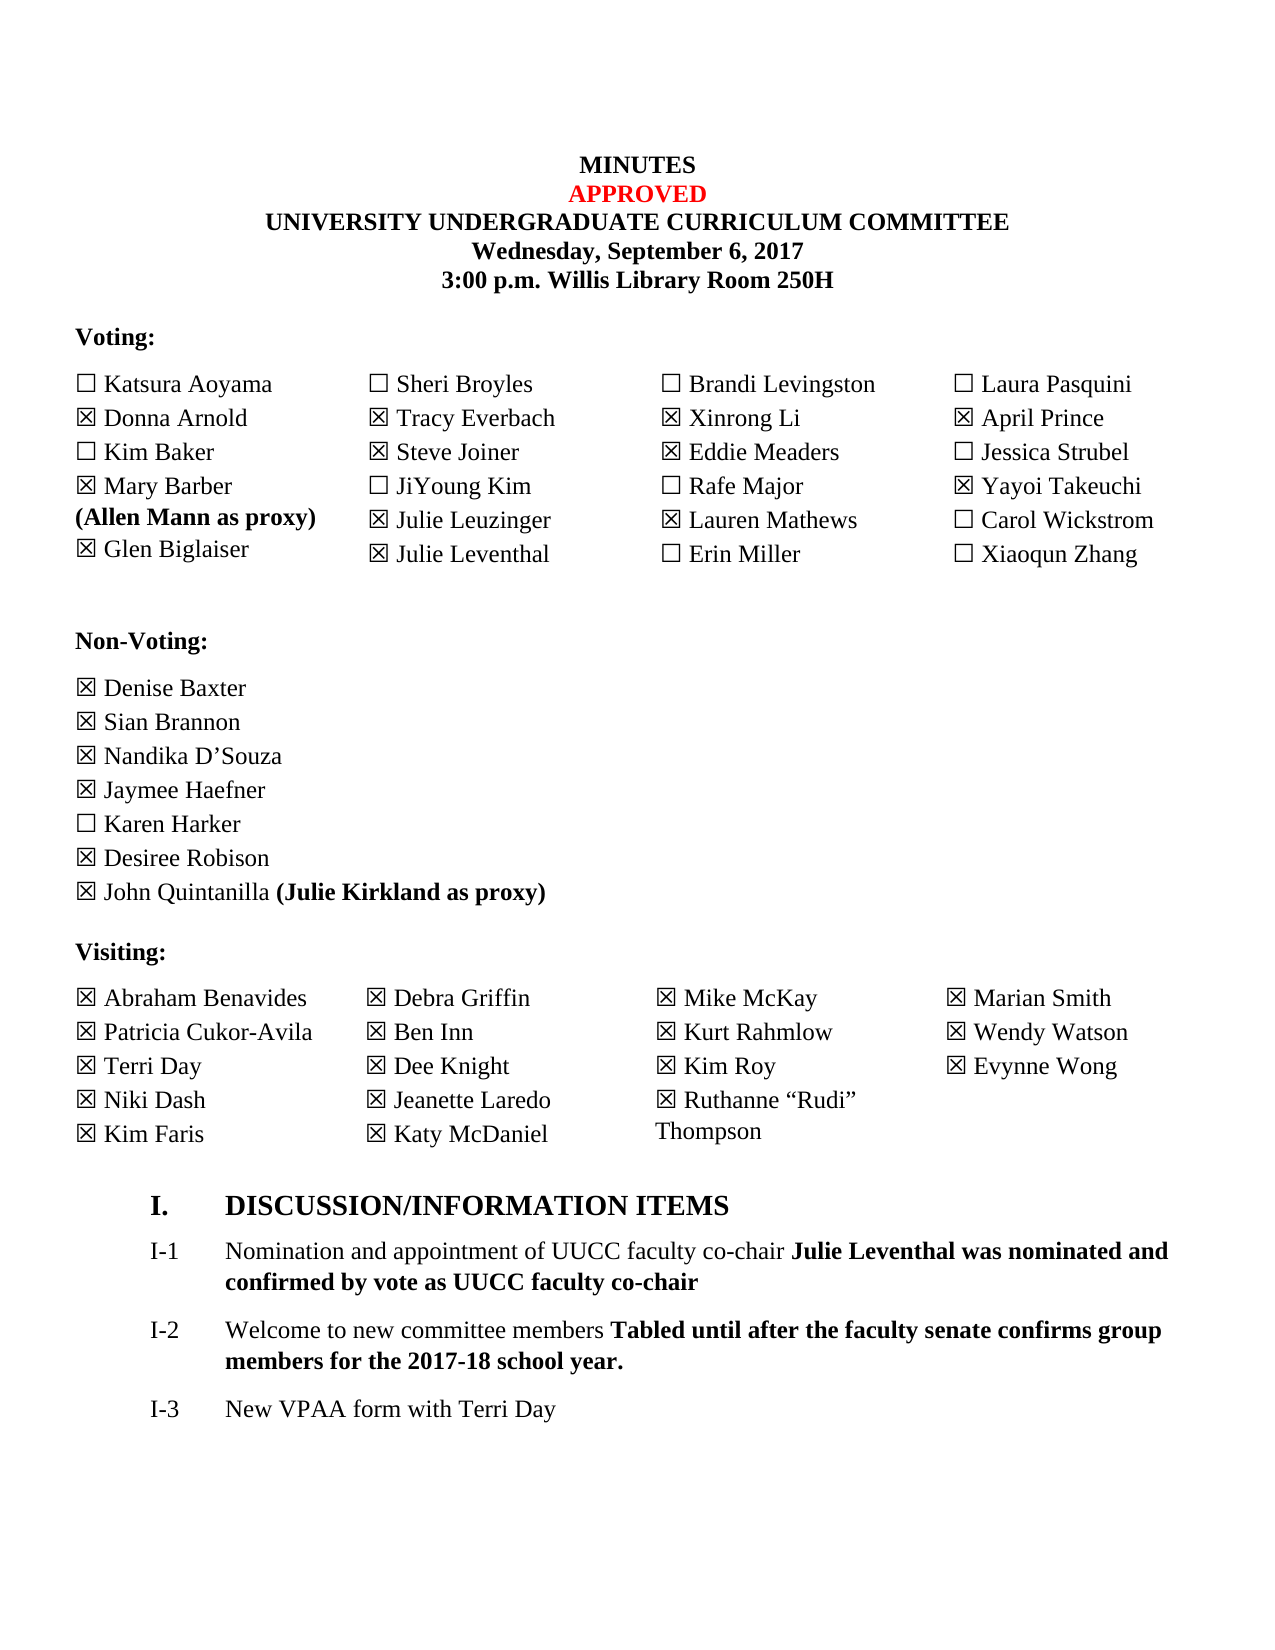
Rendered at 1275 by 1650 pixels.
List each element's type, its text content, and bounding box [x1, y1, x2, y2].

text Patricia Cukor-Avila [75, 1014, 330, 1048]
text Tracy Everbach [367, 400, 638, 434]
text Glen Biglaiser [75, 531, 345, 565]
text Steve Joiner [367, 434, 638, 468]
text MINUTES [75, 150, 1200, 179]
text Kurt Rahmlow [655, 1014, 910, 1048]
text Abraham Benavides [75, 980, 330, 1014]
text Erin Miller [660, 536, 907, 570]
text Kim Baker [75, 434, 345, 468]
text Kim Roy [655, 1048, 910, 1082]
text Voting: [75, 322, 1200, 351]
text Julie Leuzinger [367, 502, 638, 536]
list New VPAA form with Terri Day [150, 1394, 1200, 1422]
text JiYoung Kim [367, 468, 638, 502]
text Jeanette Laredo [365, 1082, 620, 1116]
text Denise Baxter [75, 669, 1247, 703]
text Nandika D’Souza [75, 738, 1247, 772]
text Marian Smith [945, 980, 1200, 1014]
text 3:00 p.m. Willis Library Room 250H [75, 265, 1200, 294]
text Jaymee Haefner [75, 772, 1247, 806]
text Debra Griffin [365, 980, 620, 1014]
text (Allen Mann as proxy) [75, 502, 345, 531]
text Carol Wickstrom [952, 502, 1197, 536]
list Nomination and appointment of UUCC faculty co-chair Julie Leventhal was nominated and confirmed by vote as UUCC faculty co-chair [150, 1236, 1200, 1296]
text Yayoi Takeuchi [952, 468, 1200, 502]
text Jessica Strubel [952, 434, 1200, 468]
text Non-Voting: [75, 626, 1200, 655]
text Donna Arnold [75, 400, 345, 434]
text Ben Inn [365, 1014, 620, 1048]
text Lauren Mathews [660, 502, 907, 536]
text Karen Harker [75, 806, 1247, 840]
text Sheri Broyles [367, 366, 638, 400]
text Wendy Watson [945, 1014, 1200, 1048]
list Welcome to new committee members Tabled until after the faculty senate confirms group members for the 2017-18 school year. [150, 1315, 1200, 1375]
text Xinrong Li [660, 400, 907, 434]
text Terri Day [75, 1048, 330, 1082]
text April Prince [952, 400, 1200, 434]
text Julie Leventhal [367, 536, 638, 570]
text Evynne Wong [945, 1048, 1200, 1082]
text Kim Faris [75, 1116, 330, 1150]
text Dee Knight [365, 1048, 620, 1082]
text Wednesday, September 6, 2017 [75, 236, 1200, 265]
text Xiaoqun Zhang [952, 536, 1200, 598]
text Mary Barber [75, 468, 345, 502]
text Katsura Aoyama [75, 366, 345, 400]
text Niki Dash [75, 1082, 330, 1116]
text Brandi Levingston [660, 366, 907, 400]
text UNIVERSITY UNDERGRADUATE CURRICULUM COMMITTEE [75, 207, 1200, 236]
text Laura Pasquini [952, 366, 1200, 400]
text Visiting: [75, 937, 1200, 965]
text Eddie Meaders [660, 434, 907, 468]
text Sian Brannon [75, 703, 1247, 738]
text John Quintanilla (Julie Kirkland as proxy) [75, 874, 1200, 908]
text Desiree Robison [75, 840, 1200, 874]
text Rafe Major [660, 468, 907, 502]
text Ruthanne “Rudi” Thompson [655, 1082, 910, 1145]
text APPROVED [75, 179, 1200, 207]
text Katy McDaniel [365, 1116, 620, 1150]
subtitle DISCUSSION/INFORMATION ITEMS [150, 1188, 1200, 1221]
text Mike McKay [655, 980, 910, 1014]
